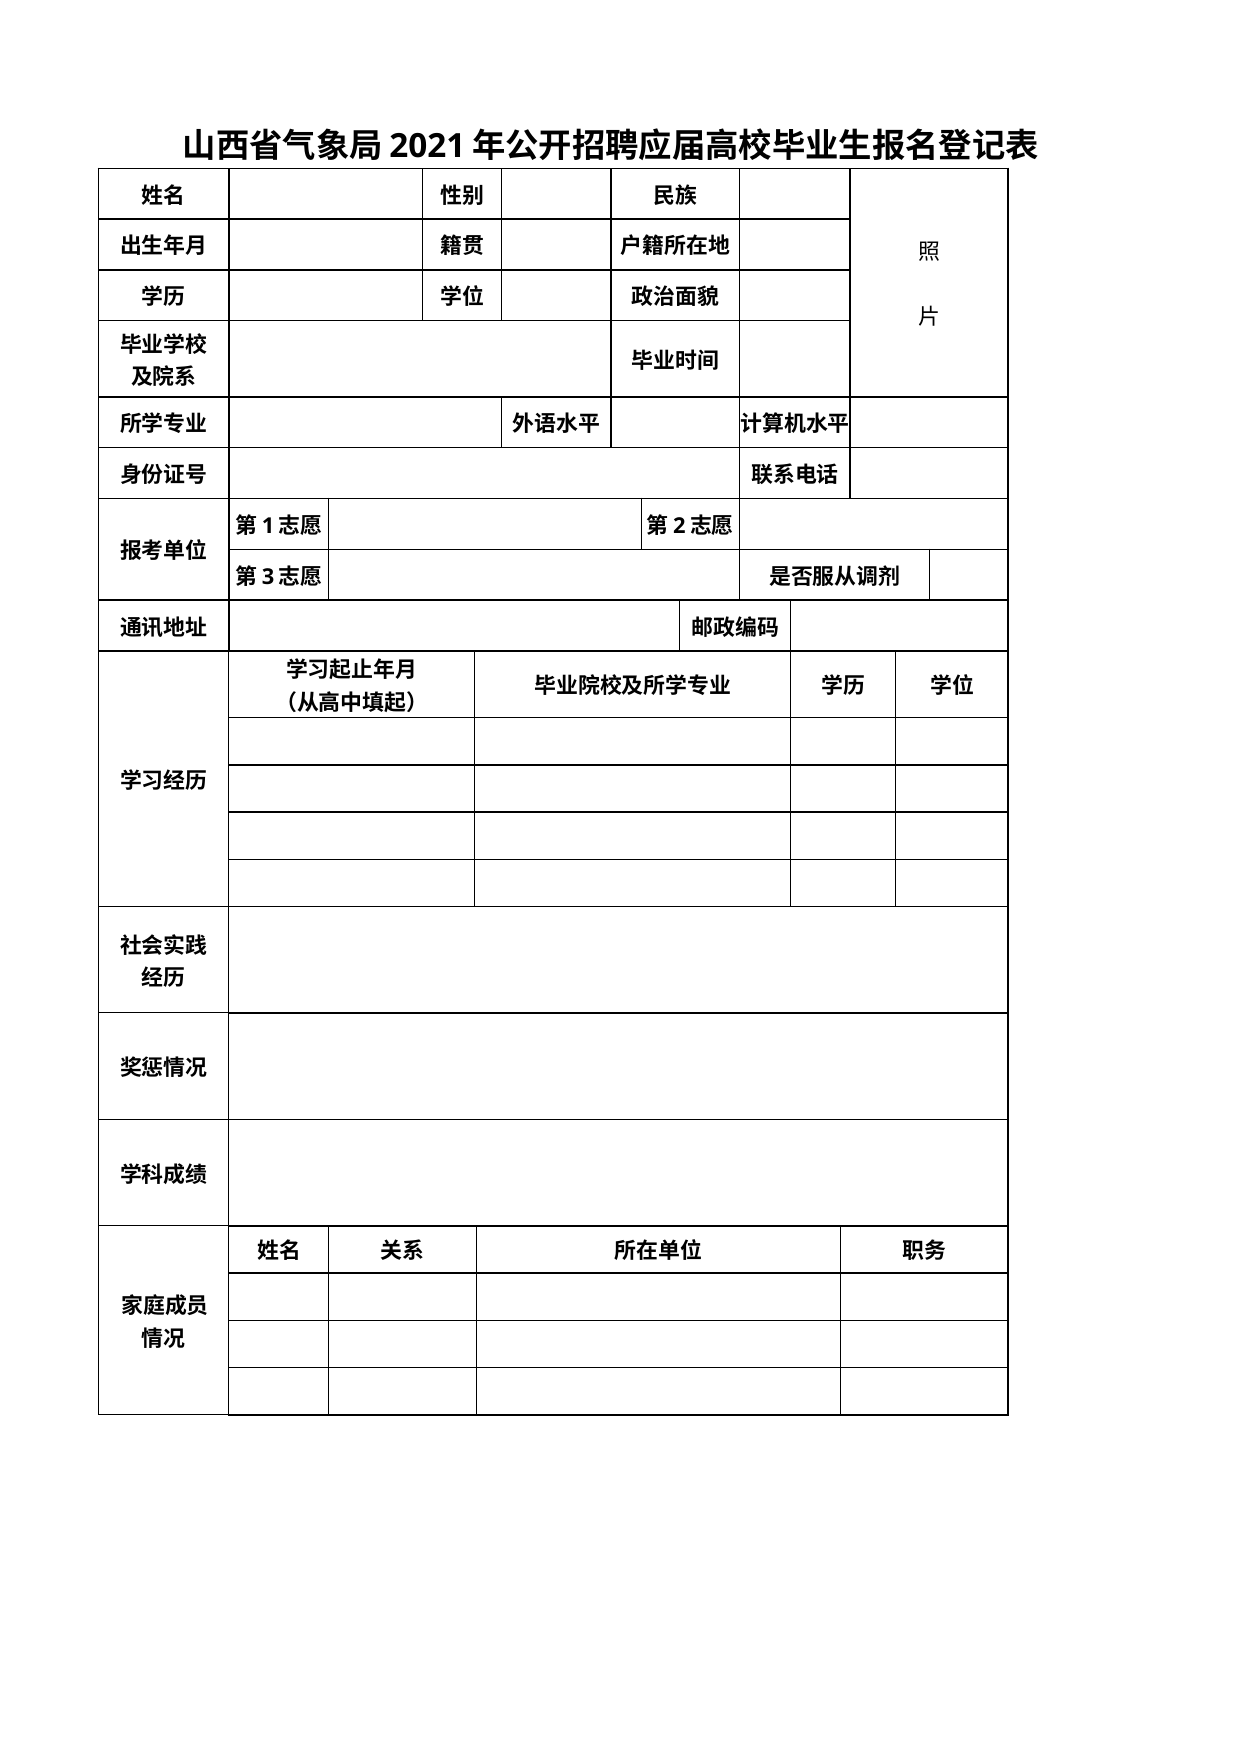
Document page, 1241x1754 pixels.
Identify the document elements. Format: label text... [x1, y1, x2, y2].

table_cell [229, 1120, 1007, 1225]
table_cell [896, 766, 1007, 811]
table_cell [230, 448, 739, 498]
table_cell [329, 1274, 476, 1319]
table_header 民族 [612, 169, 739, 218]
table_header [230, 169, 422, 218]
table_cell 关系 [329, 1227, 476, 1272]
table_cell [475, 860, 790, 906]
table_cell 籍贯 [423, 220, 501, 269]
table_cell [851, 448, 1007, 498]
table_cell [791, 718, 895, 764]
table_cell [475, 813, 790, 858]
table_cell [740, 271, 849, 320]
table_cell [896, 860, 1007, 906]
table_header 性别 [423, 169, 501, 218]
table_cell [791, 813, 895, 858]
table_cell 第3志愿 [230, 550, 328, 599]
table_cell [230, 321, 610, 396]
table_cell [229, 718, 474, 764]
table_cell 所在单位 [477, 1227, 840, 1272]
table_cell 报考单位 [99, 499, 228, 599]
table_cell [230, 398, 501, 447]
table_cell 职务 [841, 1227, 1007, 1272]
table_cell 学位 [423, 271, 501, 320]
table_cell [896, 718, 1007, 764]
table_cell [229, 907, 1007, 1012]
table_cell [229, 1321, 328, 1367]
table_cell 邮政编码 [680, 601, 790, 650]
table_cell 第2志愿 [642, 499, 739, 548]
table_header [502, 169, 610, 218]
table_cell 所学专业 [99, 398, 228, 447]
table_header 照 片 [851, 169, 1007, 396]
table_cell [329, 1321, 476, 1367]
table_cell [229, 766, 474, 811]
table_cell [841, 1321, 1007, 1367]
table_cell [841, 1274, 1007, 1319]
table_cell [896, 813, 1007, 858]
table_cell 通讯地址 [99, 601, 228, 650]
table_cell 学习经历 [99, 652, 228, 906]
table_cell 姓名 [229, 1227, 328, 1272]
table_cell 外语水平 [502, 398, 610, 447]
table_cell 社会实践 经历 [99, 907, 228, 1012]
table_cell [475, 718, 790, 764]
table_cell 学位 [896, 652, 1007, 717]
table_cell [230, 601, 679, 650]
table_cell [477, 1321, 840, 1367]
table_cell [851, 398, 1007, 447]
table_cell [229, 860, 474, 906]
table_cell [740, 220, 849, 269]
table_header [740, 169, 849, 218]
table_cell [791, 766, 895, 811]
table_cell [229, 1274, 328, 1319]
table_cell 户籍所在地 [612, 220, 739, 269]
table_cell [791, 601, 1007, 650]
table_cell [329, 1368, 476, 1414]
table_cell 是否服从调剂 [740, 550, 929, 599]
table_cell 学科成绩 [99, 1120, 228, 1225]
table_cell 毕业院校及所学专业 [475, 652, 790, 717]
table_cell 毕业时间 [612, 321, 739, 396]
table_cell [329, 499, 641, 548]
table_cell 家庭成员 情况 [99, 1226, 228, 1414]
table_cell [477, 1368, 840, 1414]
table_cell [229, 813, 474, 858]
table_cell 毕业学校 及院系 [99, 321, 228, 396]
table_cell [230, 220, 422, 269]
table_cell [229, 1014, 1007, 1118]
table_cell [475, 766, 790, 811]
table_cell 奖惩情况 [99, 1013, 228, 1118]
table_cell [477, 1274, 840, 1319]
table_cell [229, 1368, 328, 1414]
table_cell 学历 [791, 652, 895, 717]
table_cell 联系电话 [740, 448, 849, 498]
table_cell [930, 550, 1007, 599]
table_cell 学习起止年月 （从高中填起） [229, 652, 474, 717]
table_cell [740, 321, 849, 396]
table_cell 身份证号 [99, 448, 228, 498]
table_cell 计算机水平 [740, 398, 849, 447]
table_header 姓名 [99, 169, 228, 218]
text 山西省气象局2021年公开招聘应届高校毕业生报名登记表 [182, 119, 1093, 167]
table_cell [841, 1368, 1007, 1414]
table_cell [612, 398, 739, 447]
table_cell 第1志愿 [230, 499, 328, 548]
table_cell 出生年月 [99, 220, 228, 269]
table_cell [502, 220, 610, 269]
table_cell 政治面貌 [612, 271, 739, 320]
table_cell [791, 860, 895, 906]
table_cell [740, 499, 1007, 548]
table_cell 学历 [99, 271, 228, 320]
table_cell [502, 271, 610, 320]
table_cell [329, 550, 739, 599]
table_cell [230, 271, 422, 320]
